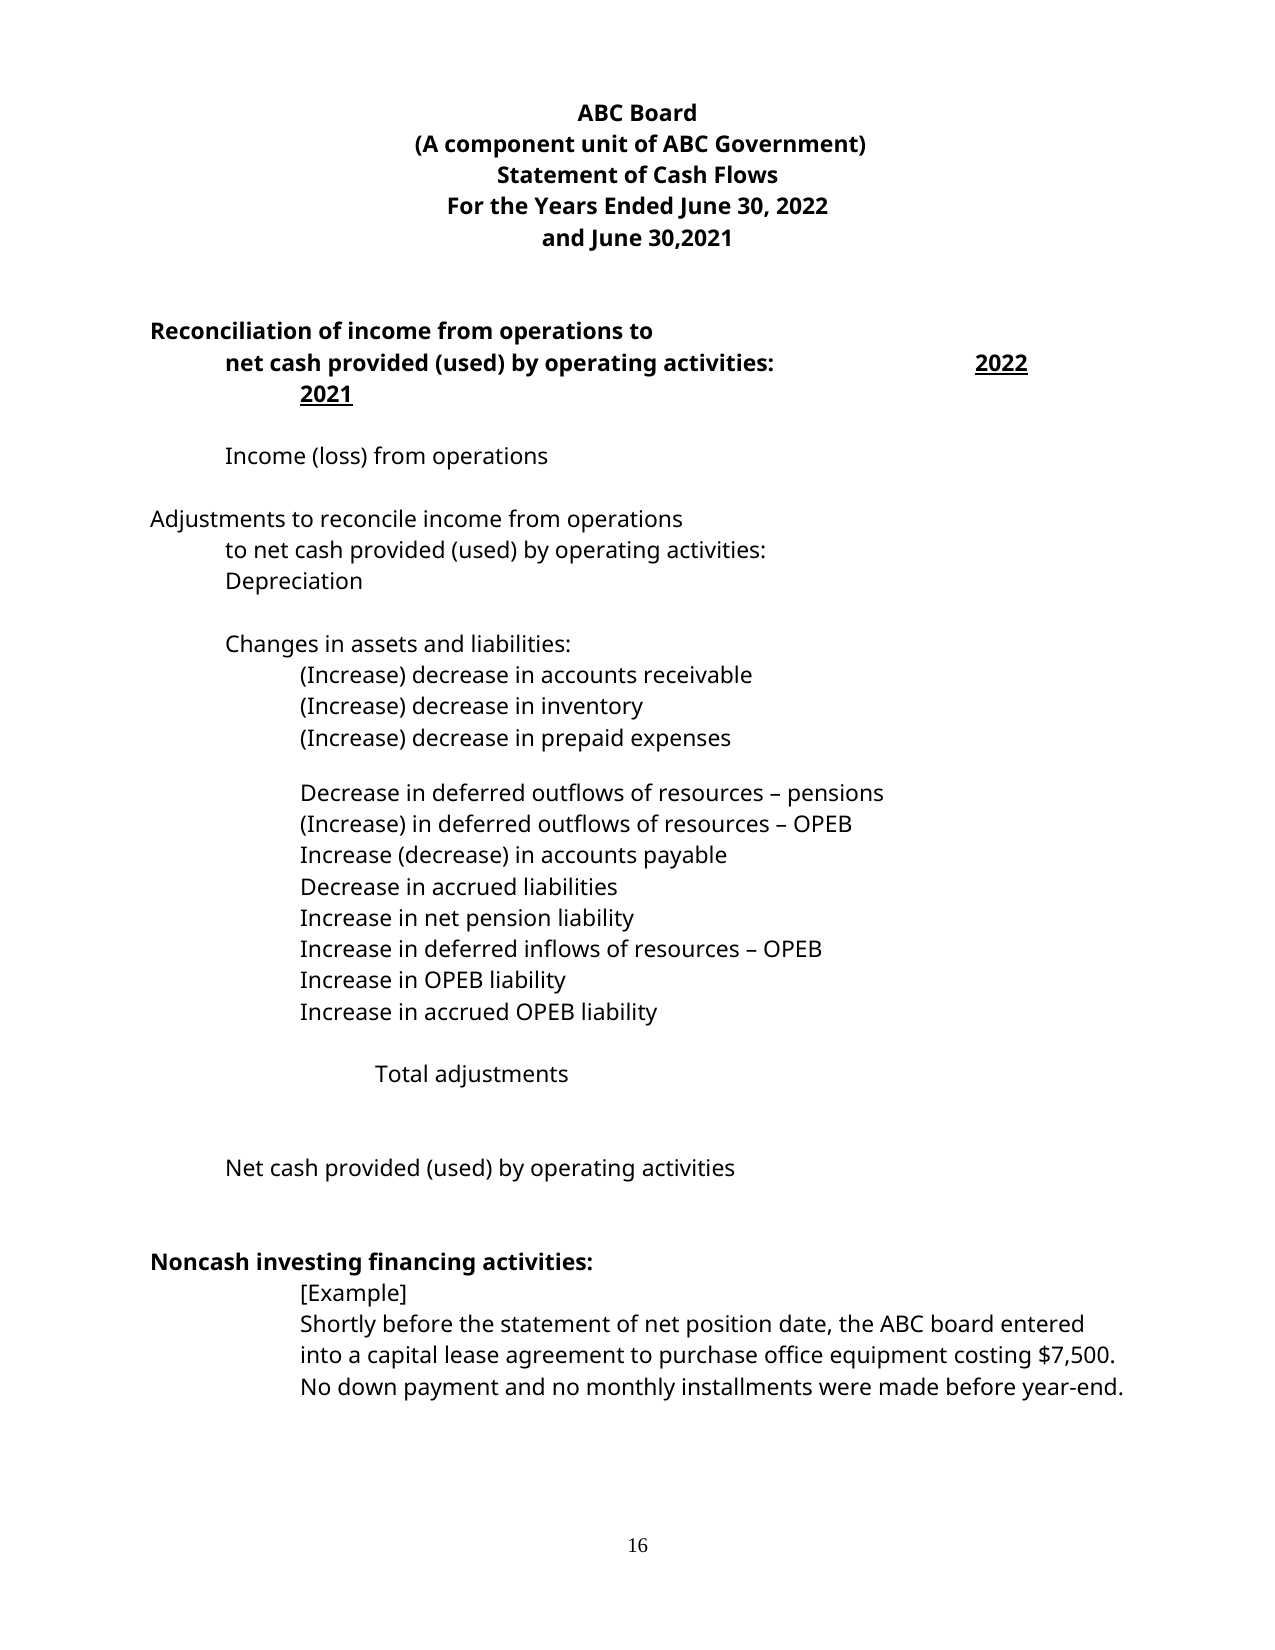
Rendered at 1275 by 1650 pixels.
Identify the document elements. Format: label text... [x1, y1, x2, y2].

text (A component unit of ABC Government) [150, 128, 1125, 159]
text net cash provided (used) by operating activities: 2022 2021 [225, 347, 1125, 409]
text Depreciation [150, 565, 1125, 597]
text Noncash investing financing activities: [150, 1246, 1125, 1277]
text (Increase) decrease in prepaid expenses [225, 722, 1125, 753]
text For the Years Ended June 30, 2022 [150, 190, 1125, 222]
text Increase in accrued OPEB liability [225, 996, 1125, 1027]
text ABC Board [150, 97, 1125, 128]
text Net cash provided (used) by operating activities [150, 1152, 1125, 1183]
text Statement of Cash Flows [150, 159, 1125, 190]
text Increase (decrease) in accounts payable [225, 839, 1125, 871]
text Increase in net pension liability [225, 902, 1125, 933]
text (Increase) decrease in accounts receivable [225, 659, 1125, 690]
text Decrease in deferred outflows of resources – pensions [225, 777, 1125, 808]
text to net cash provided (used) by operating activities: [225, 534, 1125, 565]
text Reconciliation of income from operations to [150, 315, 1125, 347]
text Shortly before the statement of net position date, the ABC board entered into a capital lease agreement to purchase office equipment costing $7,500. No down payment and no monthly installments were made before year-end. [300, 1308, 1125, 1402]
text (Increase) in deferred outflows of resources – OPEB [225, 808, 1125, 839]
text Income (loss) from operations [150, 440, 1125, 472]
text Changes in assets and liabilities: [150, 628, 1125, 659]
text Increase in OPEB liability [225, 964, 1125, 996]
text Increase in deferred inflows of resources – OPEB [225, 933, 1125, 964]
text and June 30,2021 [150, 222, 1125, 253]
text Total adjustments [225, 1058, 1125, 1089]
text Adjustments to reconcile income from operations [150, 503, 1125, 534]
text [Example] [150, 1277, 1125, 1308]
text (Increase) decrease in inventory [225, 690, 1125, 722]
text Decrease in accrued liabilities [225, 871, 1125, 902]
